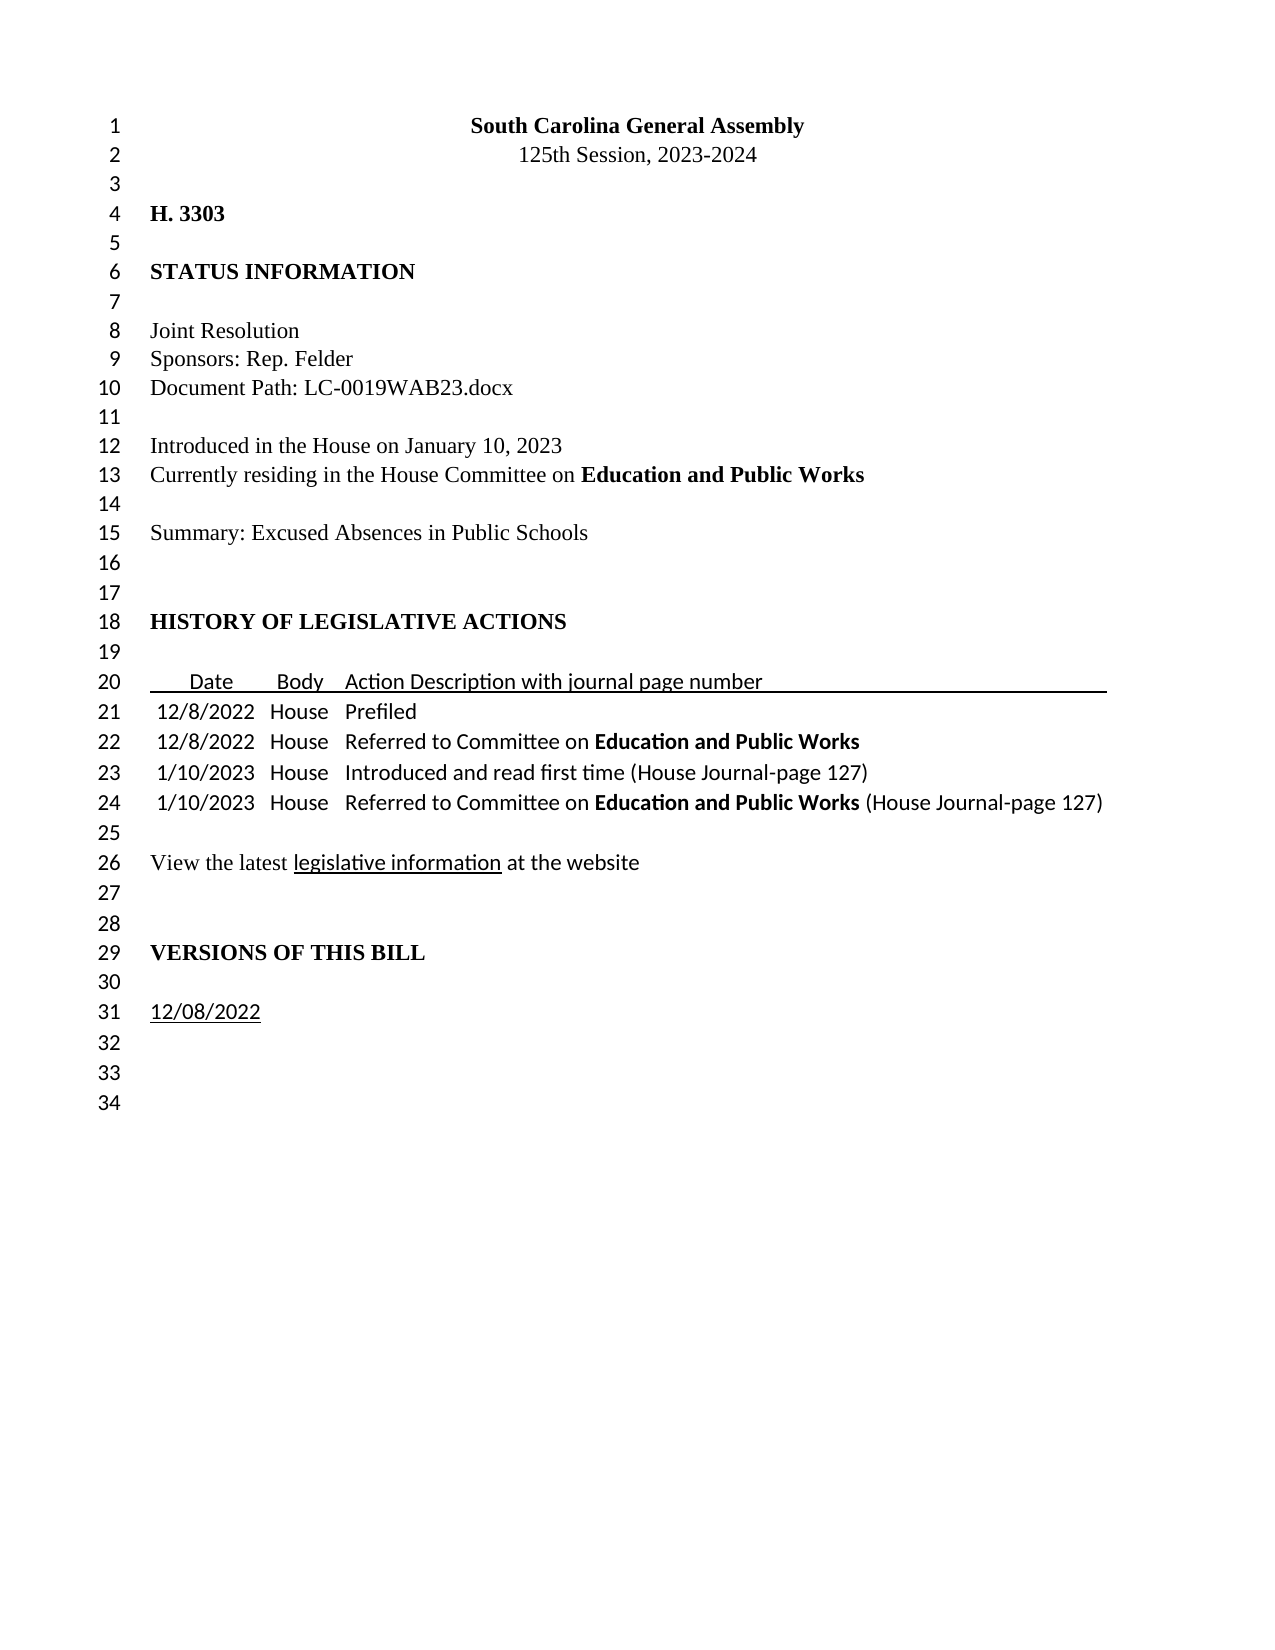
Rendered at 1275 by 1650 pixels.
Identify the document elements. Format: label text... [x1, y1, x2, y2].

text Currently residing in the House Committee on Education and Public Works [150, 461, 1125, 487]
text H. 3303 [150, 199, 1125, 226]
text Document Path: LC-0019WAB23.docx [150, 374, 1125, 400]
text View the latest legislative information at the website [150, 848, 1125, 876]
text STATUS INFORMATION [150, 258, 1125, 284]
text HISTORY OF LEGISLATIVE ACTIONS [150, 608, 1125, 635]
text Introduced in the House on January 10, 2023 [150, 432, 1125, 459]
text South Carolina General Assembly [150, 112, 1125, 139]
text 1/10/2023 House Referred to Committee on Education and Public Works (House Journal-page 127) [150, 788, 1125, 816]
text Joint Resolution [150, 317, 1125, 343]
text Sponsors: Rep. Felder [150, 345, 1125, 372]
text 12/8/2022 House Prefiled [150, 697, 1125, 725]
text 12/08/2022 [150, 997, 1125, 1026]
text Summary: Excused Absences in Public Schools [150, 519, 1125, 546]
text Date Body Action Description with journal page number [150, 667, 1125, 695]
text 12/8/2022 House Referred to Committee on Education and Public Works [150, 727, 1125, 755]
text 125th Session, 2023-2024 [150, 141, 1125, 167]
text 1/10/2023 House Introduced and read first time (House Journal-page 127) [150, 758, 1125, 786]
text VERSIONS OF THIS BILL [150, 939, 1125, 965]
